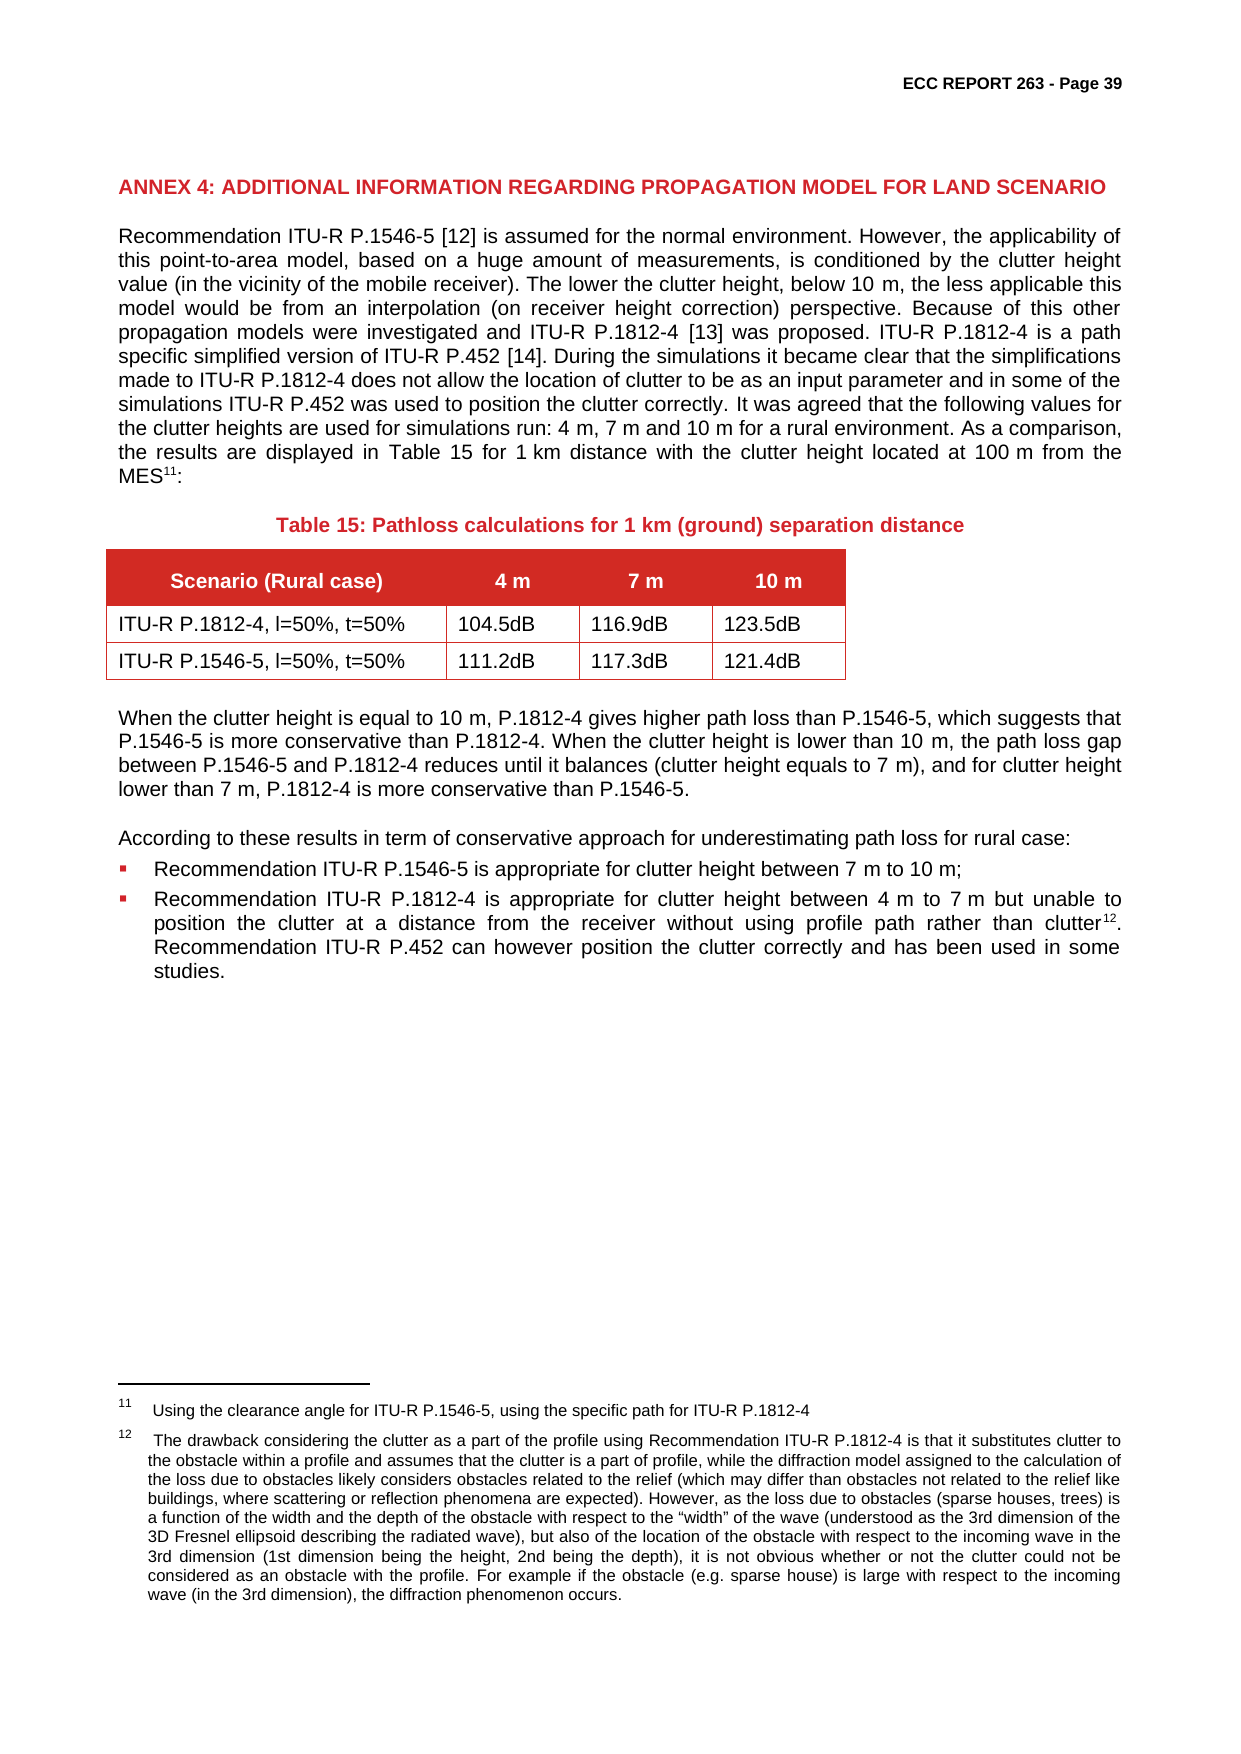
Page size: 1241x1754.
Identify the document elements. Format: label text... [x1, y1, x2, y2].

table_header 7 m [580, 550, 712, 605]
table_header Scenario (Rural case) [107, 550, 446, 605]
table_cell 104.5dB [447, 606, 579, 642]
text Recommendation ITU-R P.1546-5 [12] is assumed for the normal environment. However, the applicability of this point-to-area model, based on a huge amount of measurements, is conditioned by the clutter height value (in the vicinity of the mobile receiver). The lower the clutter height, below 10 m, the less applicable this model would be from an interpolation (on receiver height correction) perspective. Because of this other propagation models were investigated and ITU-R P.1812-4 [13] was proposed. ITU-R P.1812-4 is a path specific simplified version of ITU-R P.452 [14]. During the simulations it became clear that the simplifications made to ITU-R P.1812-4 does not allow the location of clutter to be as an input parameter and in some of the simulations ITU-R P.452 was used to position the clutter correctly. It was agreed that the following values for the clutter heights are used for simulations run: 4 m, 7 m and 10 m for a rural environment. As a comparison, the results are displayed in Table 15 for 1 km distance with the clutter height located at 100 m from the MES: [118, 224, 1122, 487]
table_cell ITU-R P.1812-4, l=50%, t=50% [107, 606, 446, 642]
text When the clutter height is equal to 10 m, P.1812-4 gives higher path loss than P.1546-5, which suggests that P.1546-5 is more conservative than P.1812-4. When the clutter height is lower than 10 m, the path loss gap between P.1546-5 and P.1812-4 reduces until it balances (clutter height equals to 7 m), and for clutter height lower than 7 m, P.1812-4 is more conservative than P.1546-5. [118, 705, 1122, 801]
table_header 4 m [447, 550, 579, 605]
text Recommendation ITU-R P.1812-4 is appropriate for clutter height between 4 m to 7 m but unable to position the clutter at a distance from the receiver without using profile path rather than clutter. Recommendation ITU-R P.452 can however position the clutter correctly and has been used in some studies. [118, 887, 1122, 983]
table_cell 117.3dB [580, 643, 712, 679]
text Table 15: Pathloss calculations for 1 km (ground) separation distance [118, 512, 1122, 536]
table_cell ITU-R P.1546-5, l=50%, t=50% [107, 643, 446, 679]
subtitle Additional information regarding propagation model for land scenario [118, 175, 1122, 199]
table_cell 116.9dB [580, 606, 712, 642]
table_header 10 m [713, 550, 845, 605]
table_cell 111.2dB [447, 643, 579, 679]
table_cell 121.4dB [713, 643, 845, 679]
text According to these results in term of conservative approach for underestimating path loss for rural case: [118, 826, 1122, 850]
table_cell 123.5dB [713, 606, 845, 642]
text Recommendation ITU-R P.1546-5 is appropriate for clutter height between 7 m to 10 m; [118, 856, 1122, 880]
